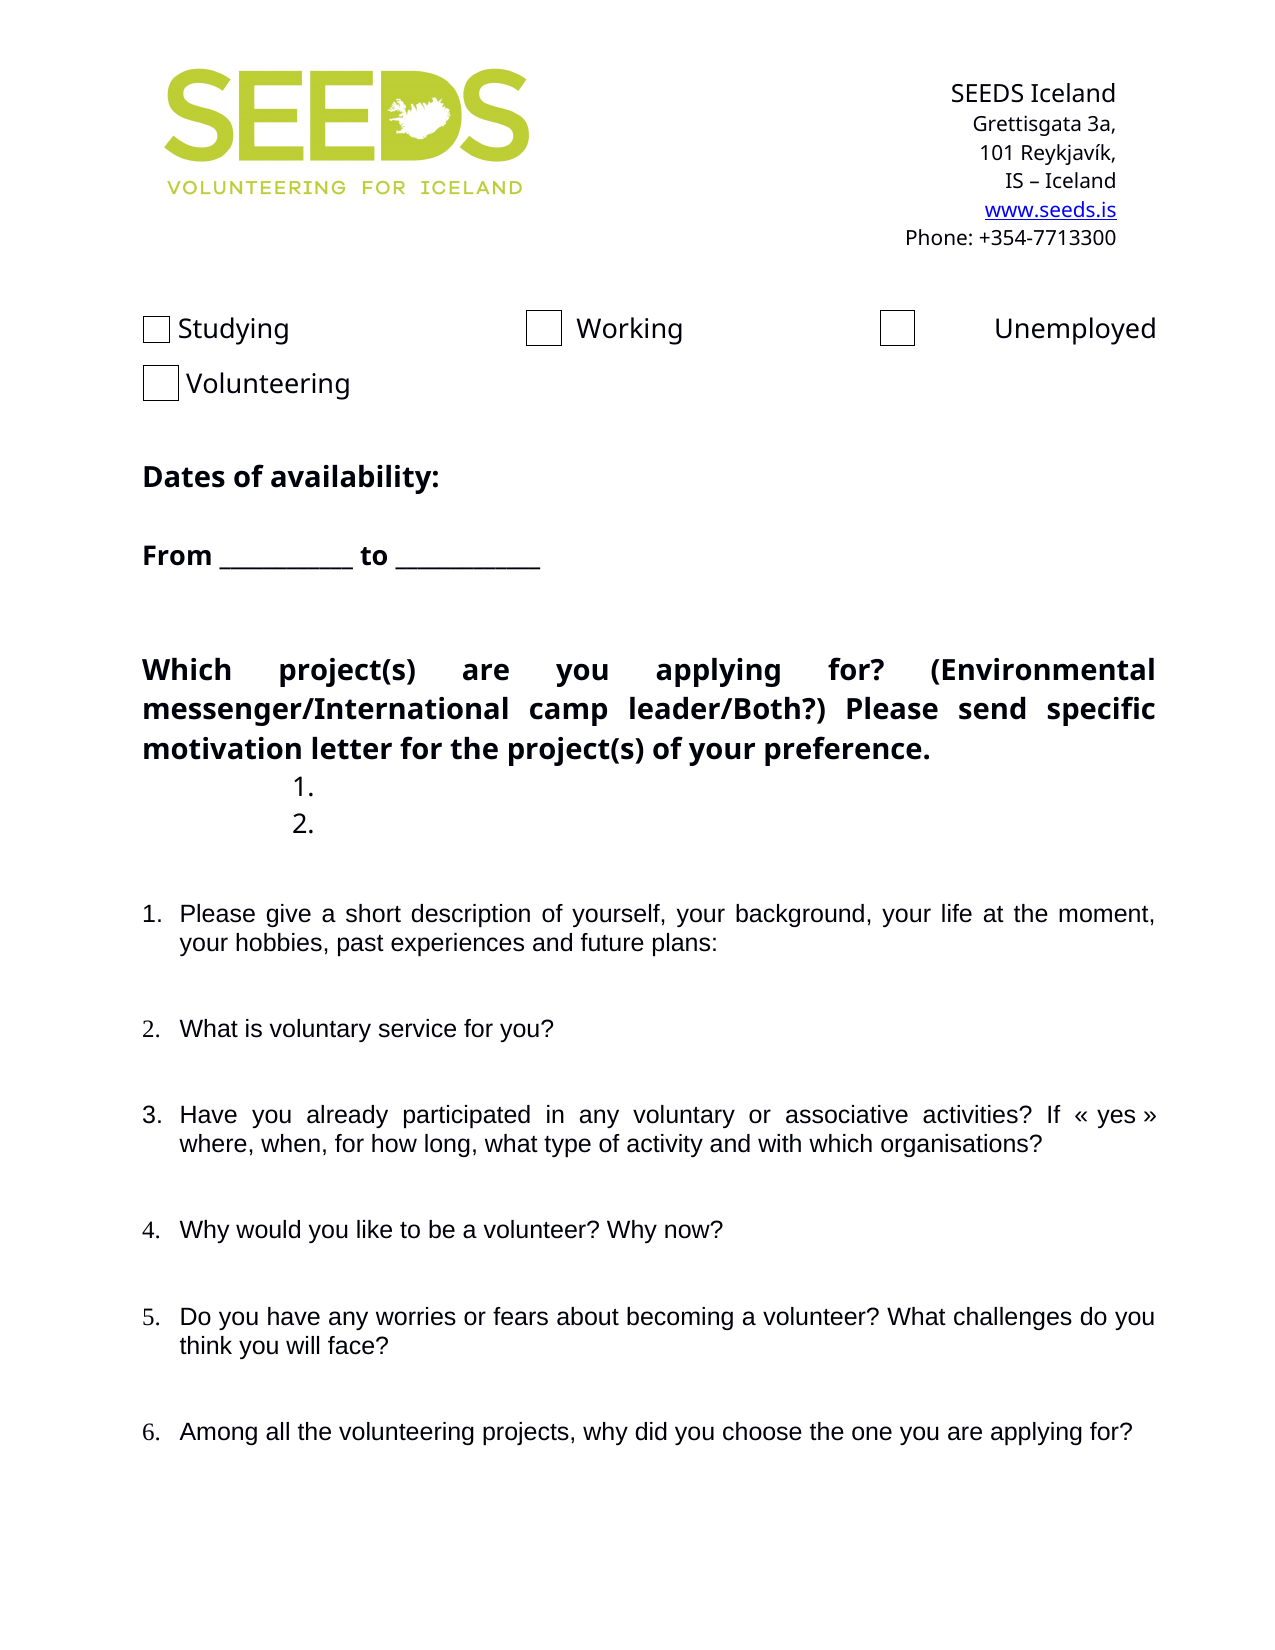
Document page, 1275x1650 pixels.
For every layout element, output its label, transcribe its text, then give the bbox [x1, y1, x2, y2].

text Studying Working Unemployed Volunteering [142, 309, 1157, 401]
list Why would you like to be a volunteer? Why now? [142, 1216, 1157, 1244]
text From ____________ to _____________ [142, 536, 1157, 573]
list Among all the volunteering projects, why did you choose the one you are applying for? [142, 1417, 1157, 1446]
list What is voluntary service for you? [142, 1014, 1157, 1043]
picture [141, 41, 552, 226]
text 2. [217, 805, 1157, 842]
list Please give a short description of yourself, your background, your life at the moment, your hobbies, past experiences and future plans: [142, 899, 1157, 957]
list Do you have any worries or fears about becoming a volunteer? What challenges do you think you will face? [142, 1302, 1157, 1359]
text Dates of availability: [142, 457, 1157, 496]
list Have you already participated in any voluntary or associative activities? If « yes » where, when, for how long, what type of activity and with which organisations? [142, 1101, 1157, 1158]
text Which project(s) are you applying for? (Environmental messenger/International camp leader/Both?) Please send specific motivation letter for the project(s) of your preference. [142, 649, 1157, 768]
text 1. [217, 768, 1157, 805]
